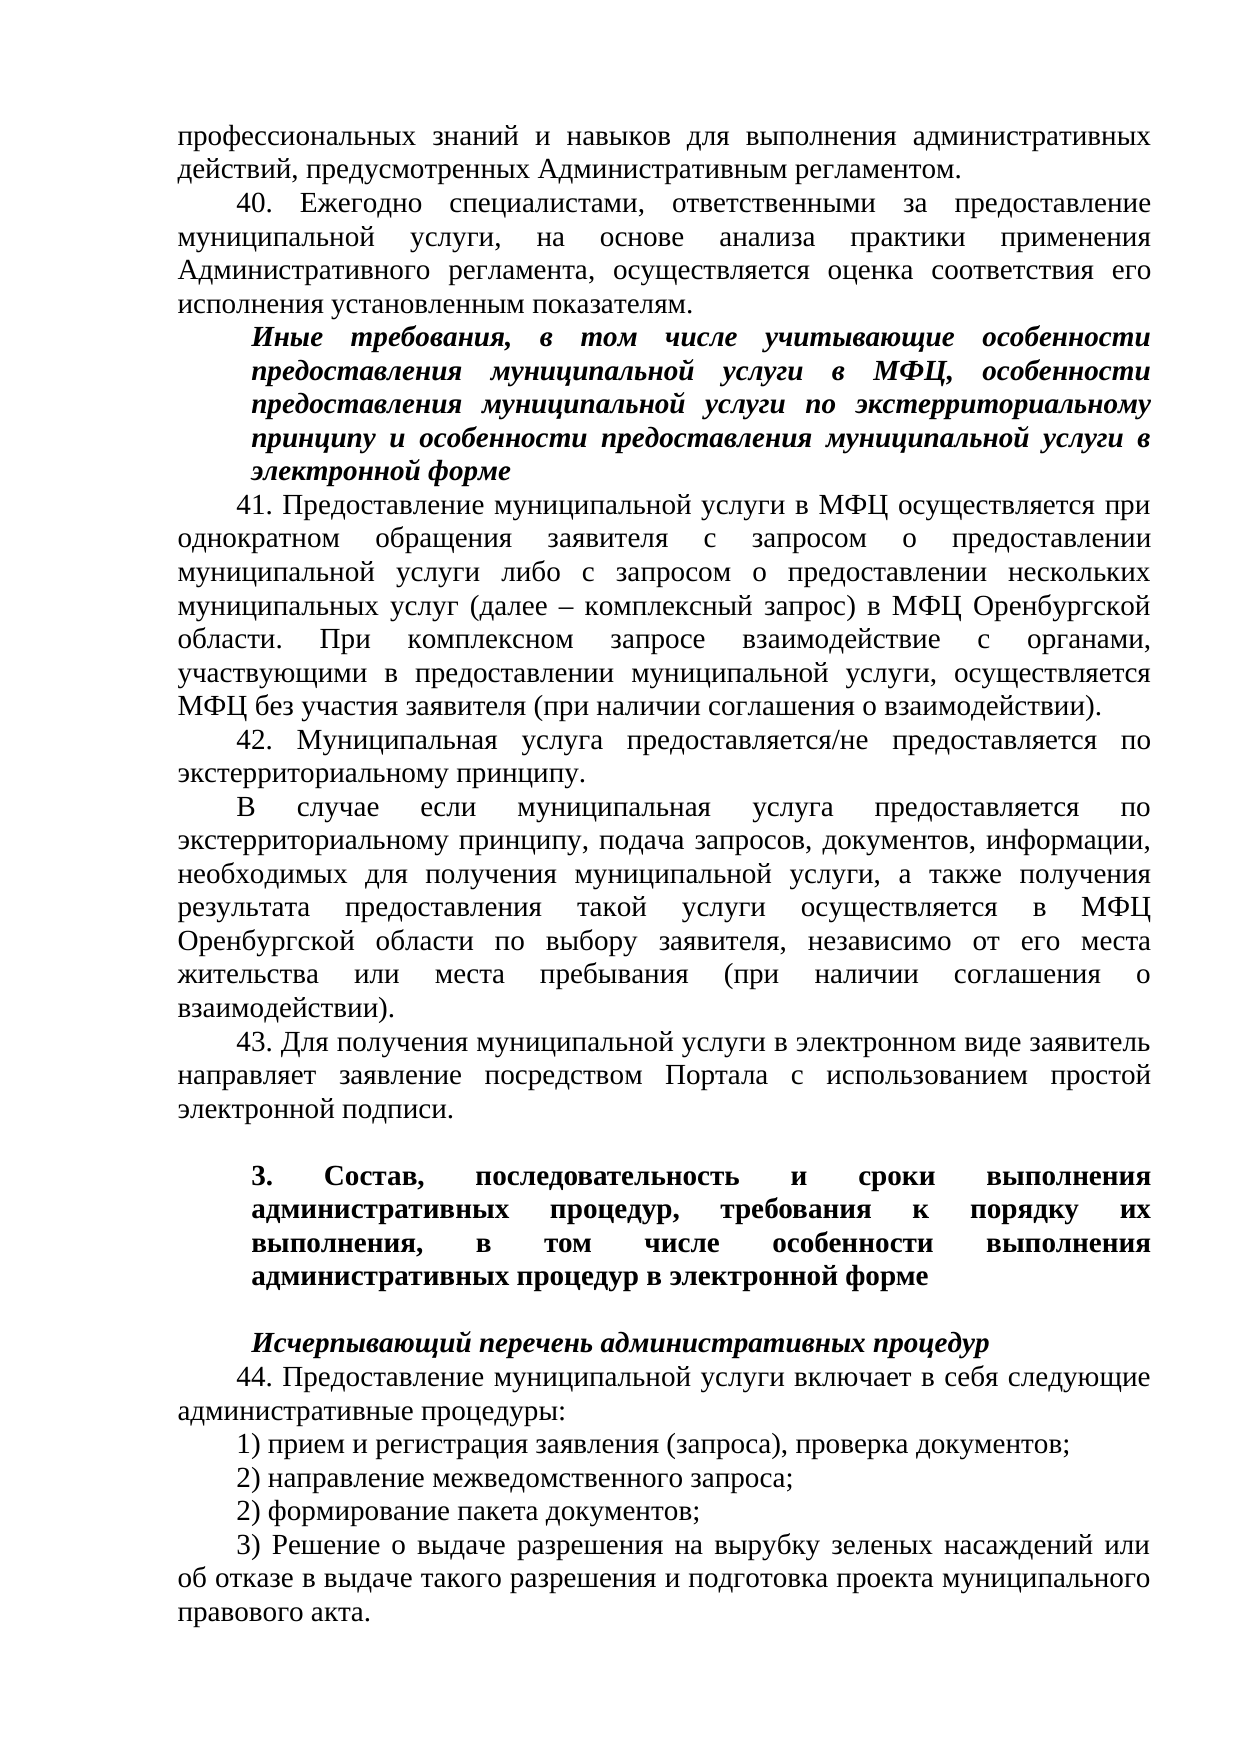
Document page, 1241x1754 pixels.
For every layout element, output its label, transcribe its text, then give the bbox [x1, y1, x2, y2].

text 42. Муниципальная услуга предоставляется/не предоставляется по экстерриториальному принципу. [177, 722, 1152, 789]
text 40. Ежегодно специалистами, ответственными за предоставление муниципальной услуги, на основе анализа практики применения Административного регламента, осуществляется оценка соответствия его исполнения установленным показателям. [177, 185, 1152, 319]
text 1) прием и регистрация заявления (запроса), проверка документов; [177, 1426, 1152, 1460]
text 41. Предоставление муниципальной услуги в МФЦ осуществляется при однократном обращения заявителя с запросом о предоставлении муниципальной услуги либо с запросом о предоставлении нескольких муниципальных услуг (далее – комплексный запрос) в МФЦ Оренбургской области. При комплексном запросе взаимодействие с органами, участвующими в предоставлении муниципальной услуги, осуществляется МФЦ без участия заявителя (при наличии соглашения о взаимодействии). [177, 487, 1152, 722]
text 3) Решение о выдаче разрешения на вырубку зеленых насаждений или об отказе в выдаче такого разрешения и подготовка проекта муниципального правового акта. [177, 1527, 1152, 1627]
text В случае если муниципальная услуга предоставляется по экстерриториальному принципу, подача запросов, документов, информации, необходимых для получения муниципальной услуги, а также получения результата предоставления такой услуги осуществляется в МФЦ Оренбургской области по выбору заявителя, независимо от его места жительства или места пребывания (при наличии соглашения о взаимодействии). [177, 789, 1152, 1024]
text 44. Предоставление муниципальной услуги включает в себя следующие административные процедуры: [177, 1359, 1152, 1426]
subtitle Иные требования, в том числе учитывающие особенности предоставления муниципальной услуги в МФЦ, особенности предоставления муниципальной услуги по экстерриториальному принципу и особенности предоставления муниципальной услуги в электронной форме [251, 319, 1152, 487]
text 2) направление межведомственного запроса; [177, 1460, 1152, 1493]
subtitle Исчерпывающий перечень административных процедур [251, 1326, 1152, 1359]
subtitle 3. Состав, последовательность и сроки выполнения административных процедур, требования к порядку их выполнения, в том числе особенности выполнения административных процедур в электронной форме [251, 1158, 1152, 1292]
text 2) формирование пакета документов; [177, 1493, 1152, 1527]
text 43. Для получения муниципальной услуги в электронном виде заявитель направляет заявление посредством Портала с использованием простой электронной подписи. [177, 1024, 1152, 1124]
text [177, 118, 1152, 185]
